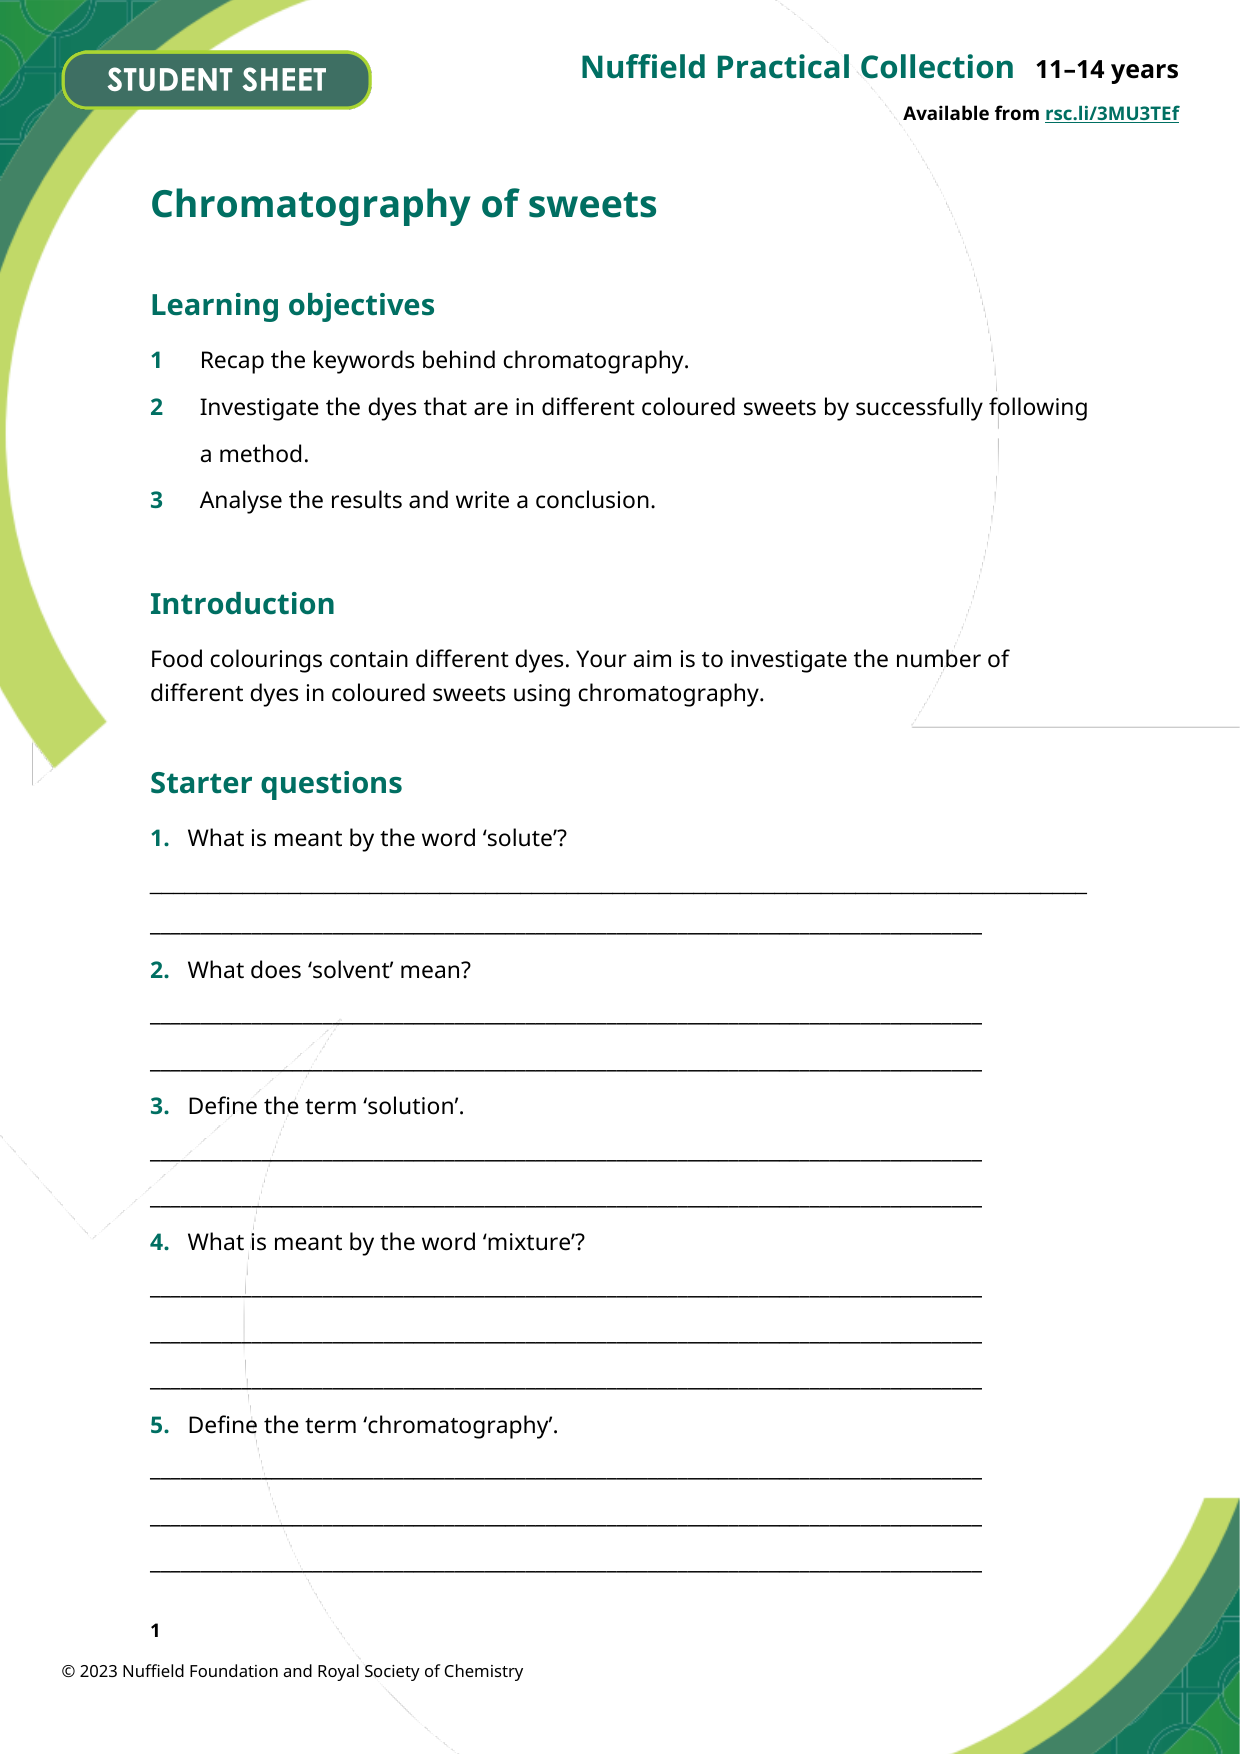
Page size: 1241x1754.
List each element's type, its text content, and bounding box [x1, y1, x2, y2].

text __________________________________________________________________________________ [150, 1270, 1090, 1301]
text Analyse the results and write a conclusion. [150, 484, 1090, 516]
list Define the term ‘solution’. [150, 1090, 1090, 1121]
text __________________________________________________________________________________ [150, 997, 1090, 1029]
list What is meant by the word ‘mixture’? [150, 1226, 1090, 1257]
text Investigate the dyes that are in different coloured sweets by successfully following a method. [150, 391, 1090, 469]
text __________________________________________________________________________________ [150, 1499, 1090, 1530]
text _________________________________________________________________________________ [150, 866, 1090, 895]
text __________________________________________________________________________________ [150, 1044, 1090, 1075]
text __________________________________________________________________________________ [150, 1545, 1090, 1576]
text Introduction [150, 583, 1090, 623]
text Food colourings contain different dyes. Your aim is to investigate the number of different dyes in coloured sweets using chromatography. [150, 643, 1090, 708]
text __________________________________________________________________________________ [150, 1362, 1090, 1394]
text Recap the keywords behind chromatography. [150, 344, 1090, 375]
list What does ‘solvent’ mean? [150, 954, 1090, 985]
picture [61, 50, 372, 110]
list What is meant by the word ‘solute’? [150, 822, 1090, 853]
text __________________________________________________________________________________ [150, 1180, 1090, 1211]
text Learning objectives [150, 284, 1090, 324]
text __________________________________________________________________________________ [150, 1452, 1090, 1484]
text __________________________________________________________________________________ [150, 1316, 1090, 1347]
text Chromatography of sweets [150, 177, 1164, 228]
list Define the term ‘chromatography’. [150, 1409, 1090, 1440]
text __________________________________________________________________________________ [150, 1134, 1090, 1165]
text __________________________________________________________________________________ [150, 907, 1090, 939]
text Starter questions [150, 762, 1090, 802]
